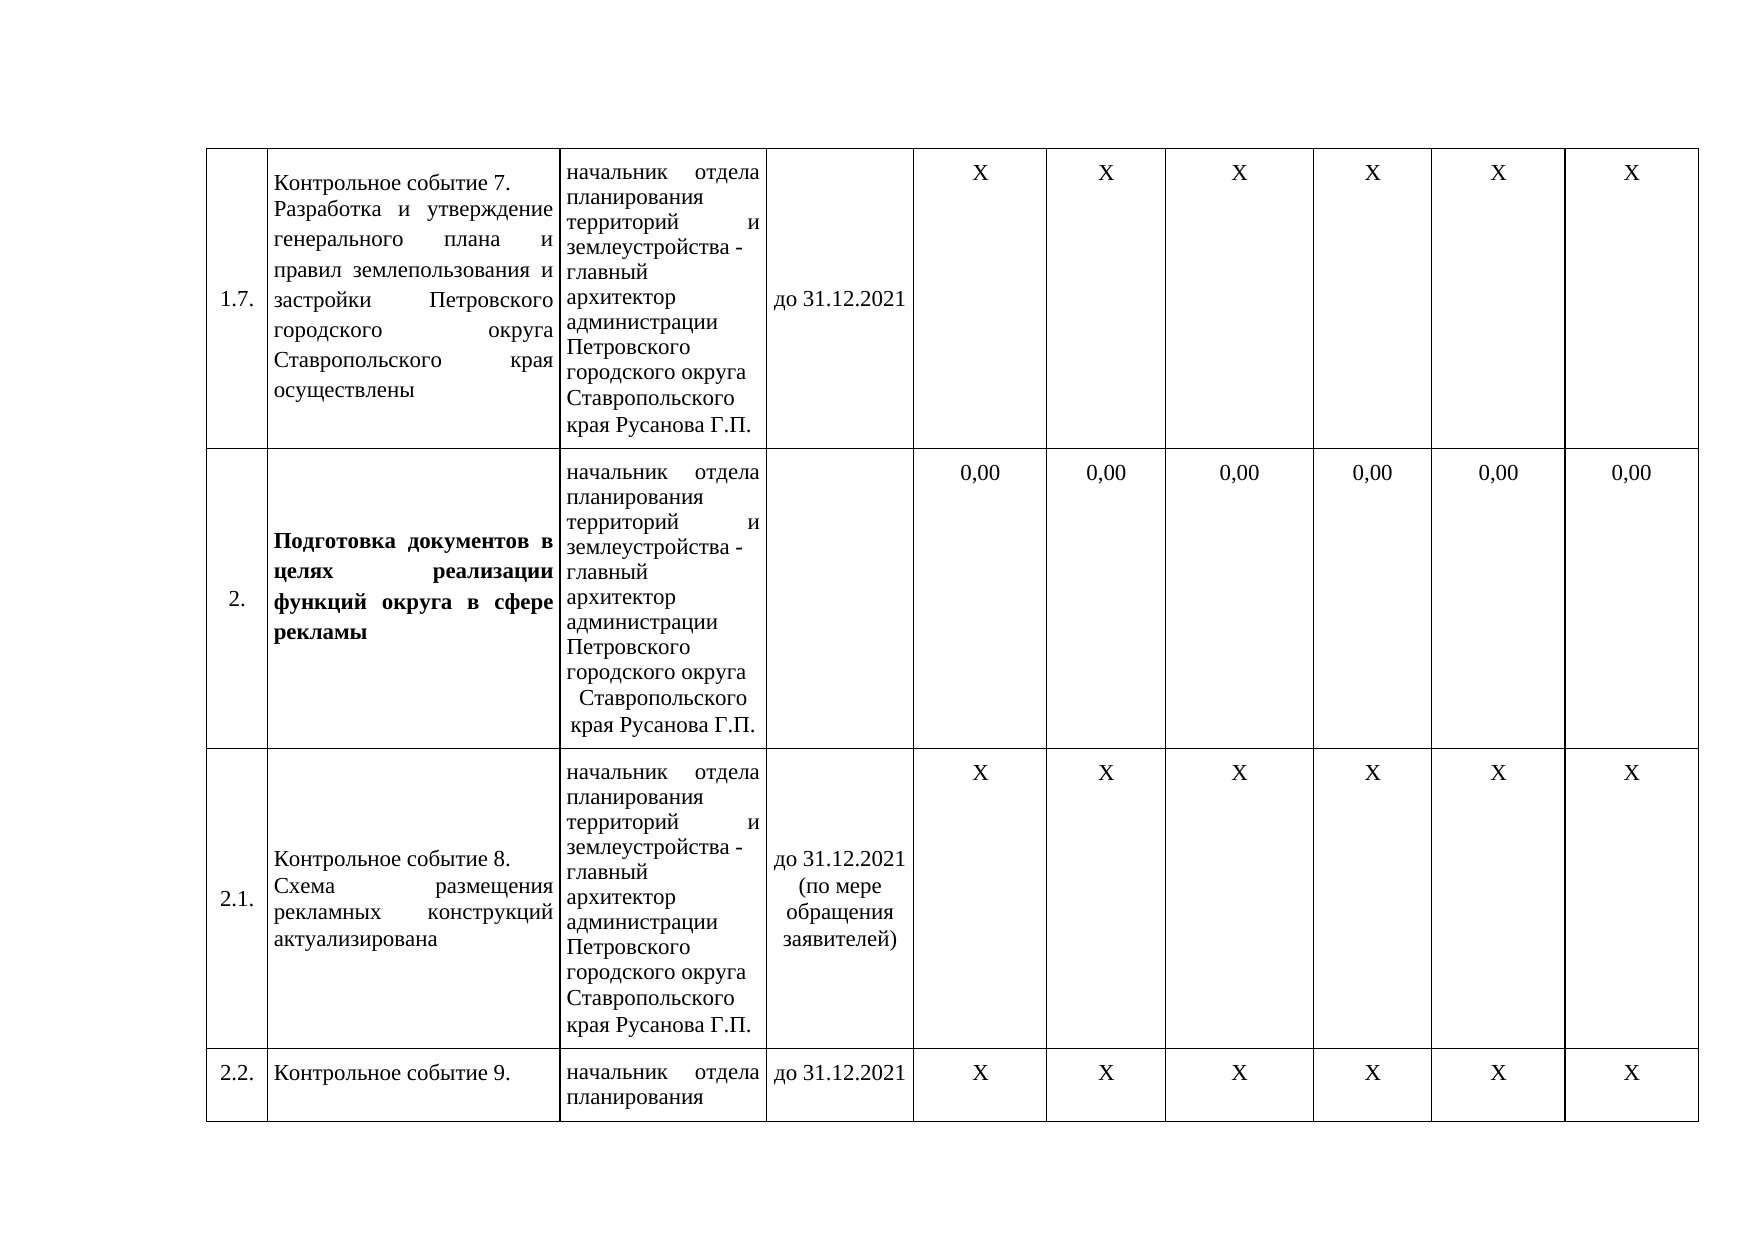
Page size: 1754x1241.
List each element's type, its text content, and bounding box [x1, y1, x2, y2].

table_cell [767, 1049, 913, 1121]
table_cell Х [1166, 1049, 1313, 1121]
table_cell Подготовка документов в целях реализации функций округа в сфере рекламы [268, 449, 559, 748]
table_cell 0,00 [1432, 449, 1564, 748]
table_cell [767, 449, 913, 748]
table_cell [561, 149, 766, 448]
table_cell 0,00 [1166, 449, 1313, 748]
table_cell Х [1432, 149, 1564, 448]
table_cell Х [1432, 749, 1564, 1048]
table_cell Х [1314, 749, 1431, 1048]
table_cell Контрольное событие 8. Схема размещения рекламных конструкций актуализирована [268, 749, 559, 1048]
table_cell 2. [207, 449, 267, 748]
table_cell Х [1047, 749, 1165, 1048]
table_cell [268, 1049, 559, 1121]
table_cell Контрольное событие 7. Разработка и утверждение генерального плана и правил землепользования и застройки Петровского городского округа Ставропольского края осуществлены [268, 149, 559, 448]
table_cell Х [1566, 1049, 1698, 1121]
table_cell Х [1566, 749, 1698, 1048]
table_cell 0,00 [1566, 449, 1698, 748]
table_cell 0,00 [1314, 449, 1431, 748]
table_cell до 31.12.2021 [767, 149, 913, 448]
table_cell Х [914, 749, 1046, 1048]
table_cell 2.2. [207, 1049, 267, 1121]
table_cell Х [914, 1049, 1046, 1121]
table_cell Х [1166, 149, 1313, 448]
table_cell до 31.12.2021 (по мере обращения заявителей) [767, 749, 913, 1048]
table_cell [561, 1049, 766, 1121]
table_cell 1.7. [207, 149, 267, 448]
table_cell Х [1047, 1049, 1165, 1121]
table_cell Х [1566, 149, 1698, 448]
table_cell 0,00 [1047, 449, 1165, 748]
table_cell Х [1314, 1049, 1431, 1121]
table_cell Х [1432, 1049, 1564, 1121]
table_cell 2.1. [207, 749, 267, 1048]
table_cell Х [1314, 149, 1431, 448]
table_cell Х [1047, 149, 1165, 448]
table_cell Х [1166, 749, 1313, 1048]
table_cell Х [914, 149, 1046, 448]
table_cell 0,00 [914, 449, 1046, 748]
